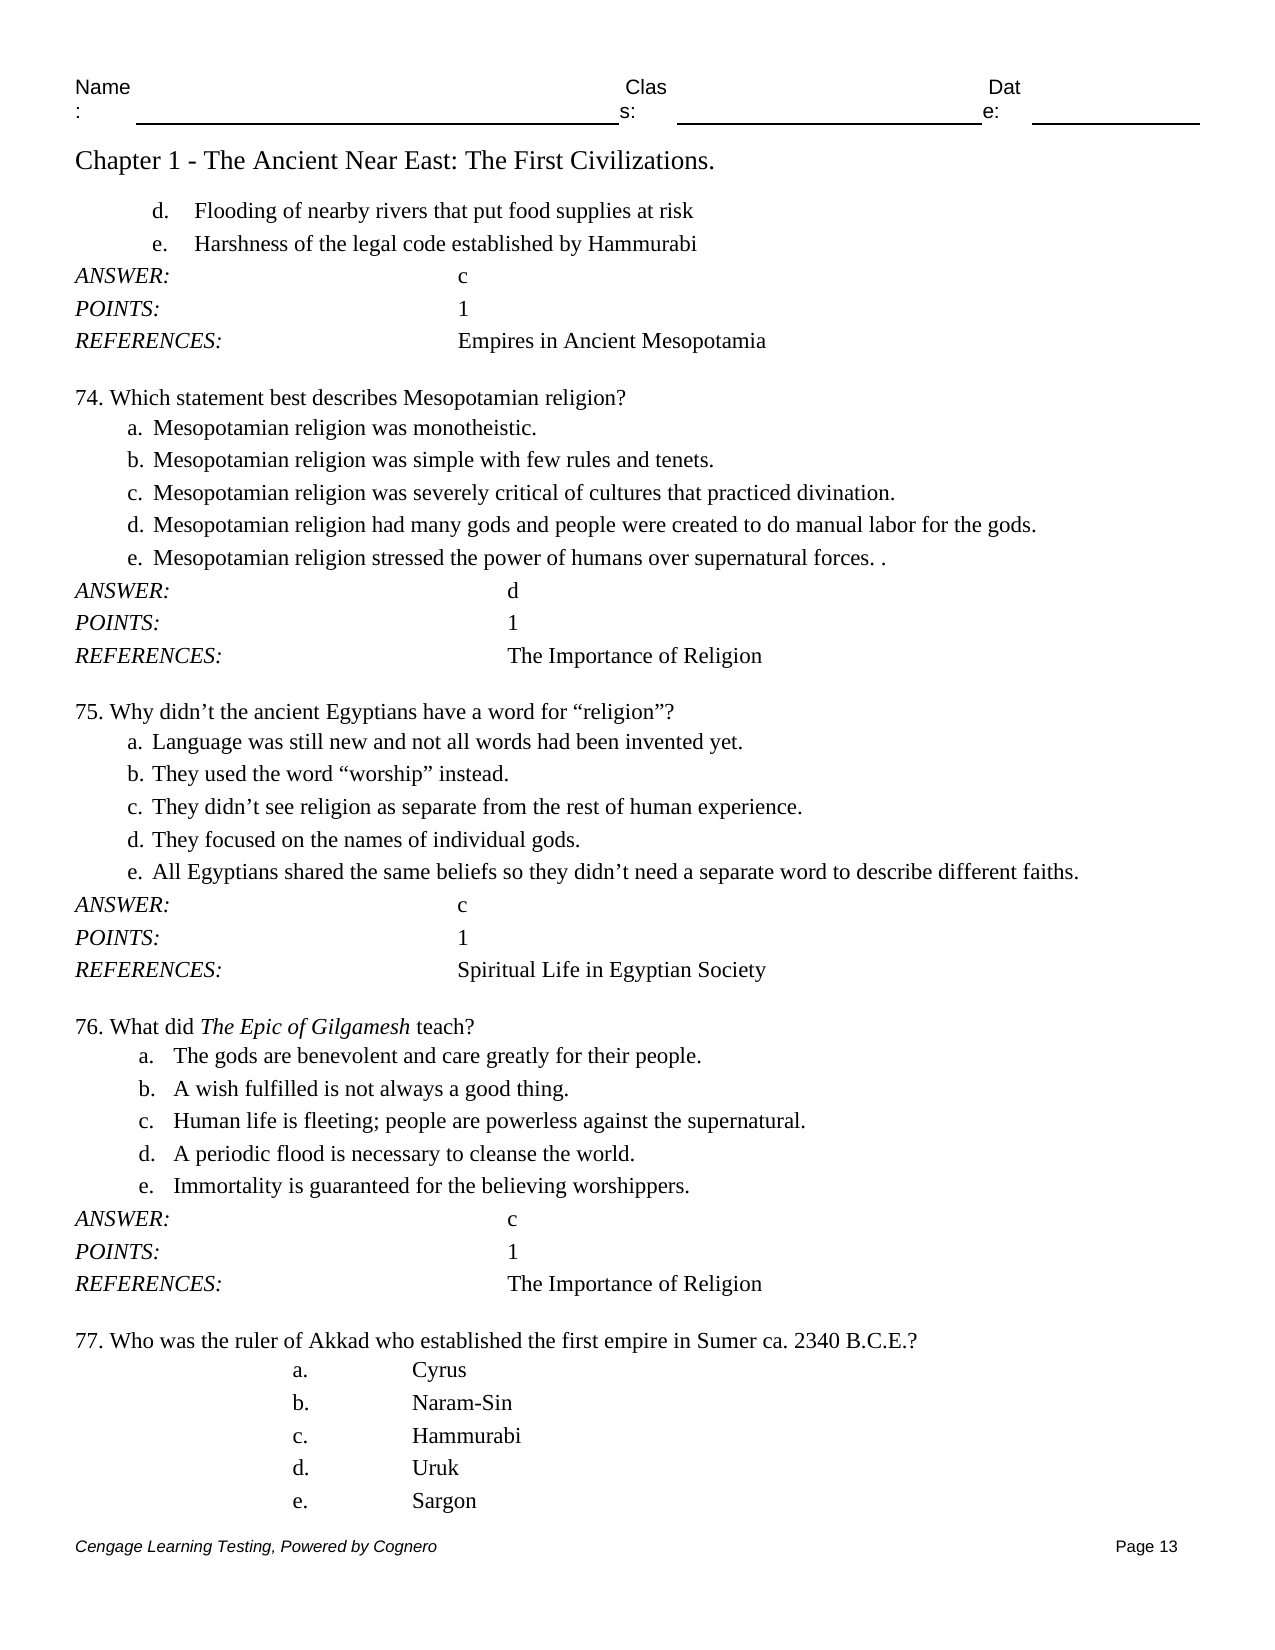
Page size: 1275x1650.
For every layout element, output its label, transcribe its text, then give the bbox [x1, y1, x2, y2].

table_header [75, 194, 1200, 357]
table_header 76. What did The Epic of Gilgamesh teach? [75, 1039, 1200, 1300]
table_header 75. Why didn’t the ancient Egyptians have a word for “religion”? [75, 725, 1200, 986]
table_header 74. Which statement best describes Mesopotamian religion? [75, 411, 1200, 671]
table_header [75, 1353, 1200, 1516]
